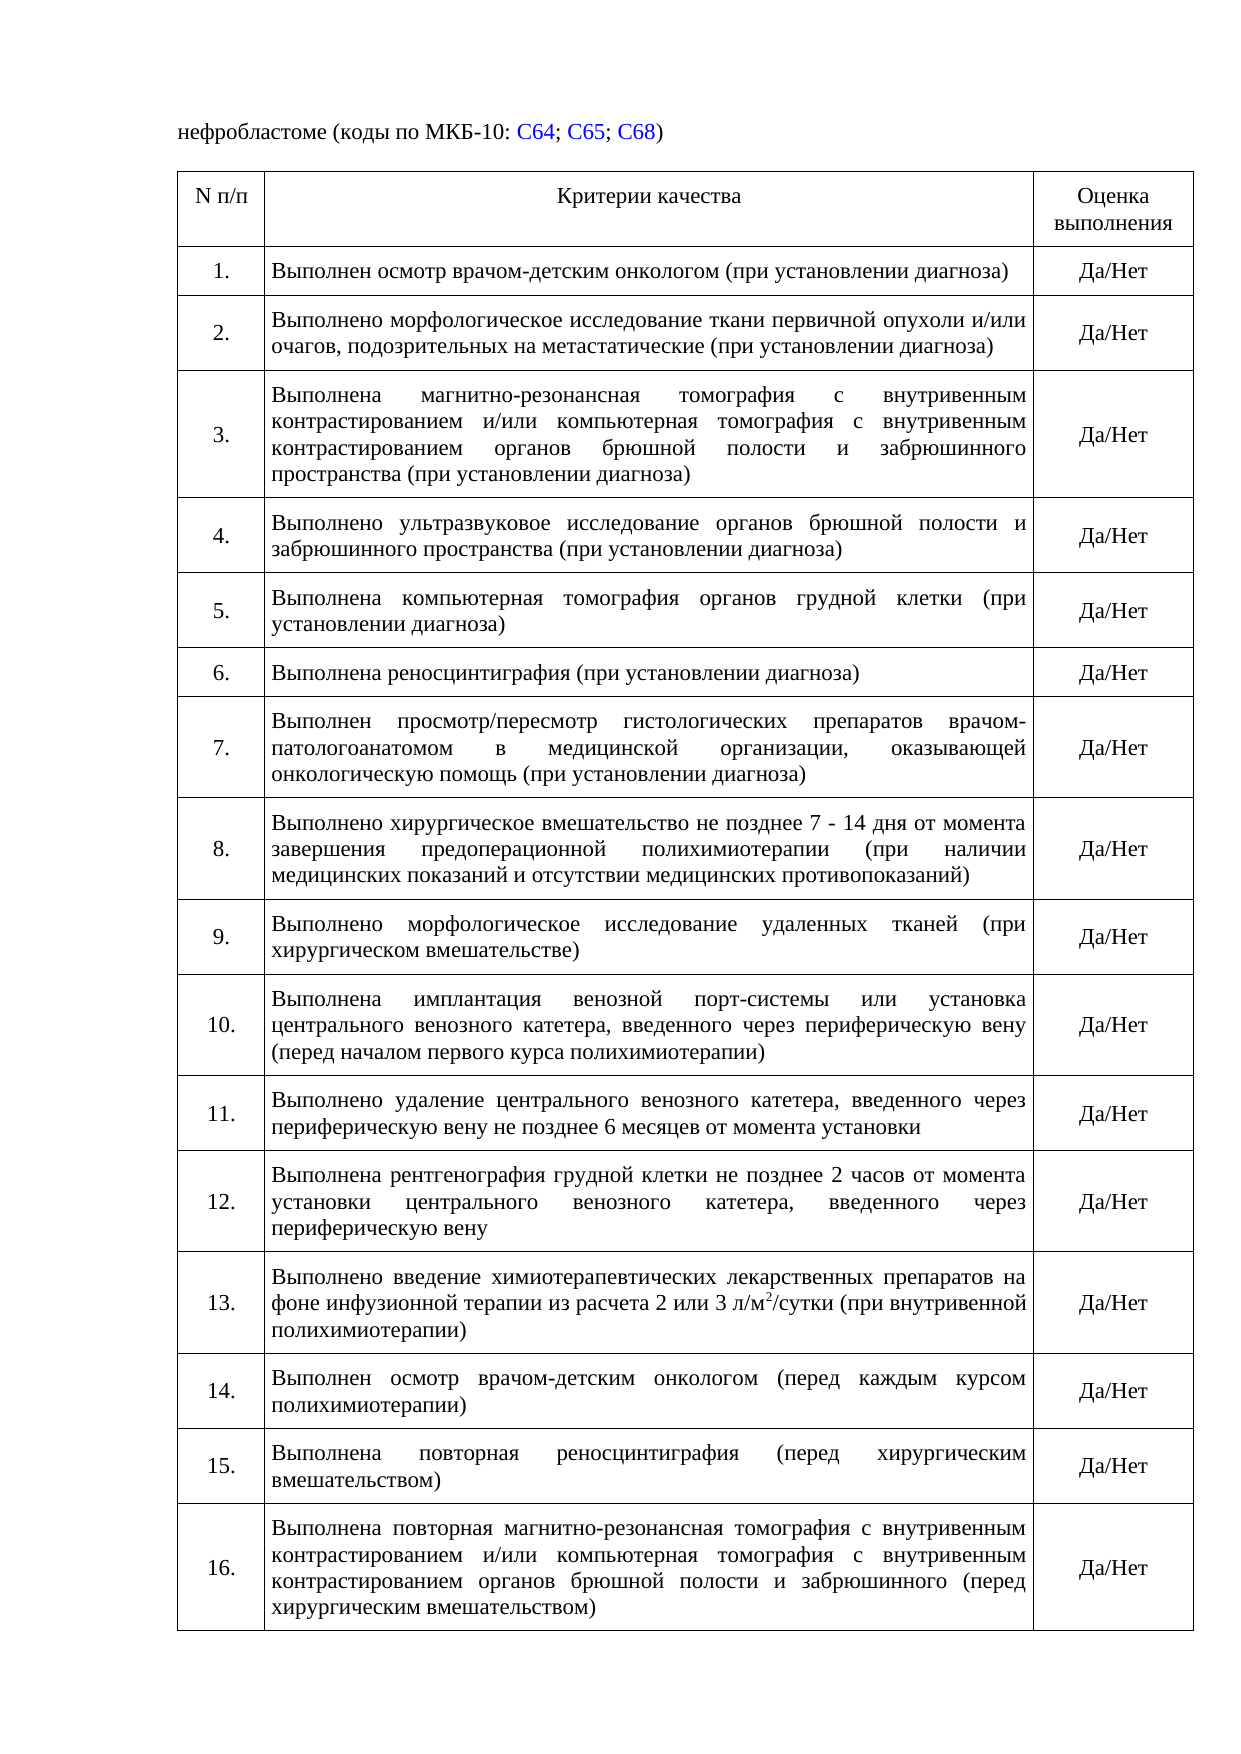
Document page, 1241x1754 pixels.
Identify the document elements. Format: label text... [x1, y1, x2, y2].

table_cell Выполнена имплантация венозной порт-системы или установка центрального венозного катетера, введенного через периферическую вену (перед началом первого курса полихимиотерапии) [265, 975, 1033, 1075]
table_cell 4. [178, 498, 264, 572]
table_cell 10. [178, 975, 264, 1075]
table_cell Выполнено введение химиотерапевтических лекарственных препаратов на фоне инфузионной терапии из расчета 2 или 3 л/м2/сутки (при внутривенной полихимиотерапии) [265, 1252, 1033, 1353]
table_header Оценка выполнения [1034, 172, 1193, 246]
table_cell Выполнено ультразвуковое исследование органов брюшной полости и забрюшинного пространства (при установлении диагноза) [265, 498, 1033, 572]
table_cell Да/Нет [1034, 247, 1193, 294]
table_cell Да/Нет [1034, 1151, 1193, 1251]
table_cell 13. [178, 1252, 264, 1353]
table_cell 1. [178, 247, 264, 294]
table_cell Выполнена реносцинтиграфия (при установлении диагноза) [265, 648, 1033, 696]
table_cell Да/Нет [1034, 371, 1193, 497]
table_cell Выполнен осмотр врачом-детским онкологом (перед каждым курсом полихимиотерапии) [265, 1354, 1033, 1428]
table_cell Да/Нет [1034, 975, 1193, 1075]
table_cell Выполнена компьютерная томография органов грудной клетки (при установлении диагноза) [265, 573, 1033, 647]
table_header N п/п [178, 172, 264, 246]
table_cell Выполнено морфологическое исследование удаленных тканей (при хирургическом вмешательстве) [265, 900, 1033, 973]
table_cell Да/Нет [1034, 1354, 1193, 1428]
table_cell Выполнена рентгенография грудной клетки не позднее 2 часов от момента установки центрального венозного катетера, введенного через периферическую вену [265, 1151, 1033, 1251]
table_cell Выполнено хирургическое вмешательство не позднее 7 - 14 дня от момента завершения предоперационной полихимиотерапии (при наличии медицинских показаний и отсутствии медицинских противопоказаний) [265, 798, 1033, 898]
table_cell Да/Нет [1034, 498, 1193, 572]
table_cell 7. [178, 697, 264, 797]
table_cell Выполнена повторная магнитно-резонансная томография с внутривенным контрастированием и/или компьютерная томография с внутривенным контрастированием органов брюшной полости и забрюшинного (перед хирургическим вмешательством) [265, 1504, 1033, 1630]
table_cell 3. [178, 371, 264, 497]
table_cell Да/Нет [1034, 798, 1193, 898]
table_cell Да/Нет [1034, 900, 1193, 973]
table_cell Да/Нет [1034, 648, 1193, 696]
table_cell 2. [178, 296, 264, 369]
table_cell Да/Нет [1034, 697, 1193, 797]
table_cell 8. [178, 798, 264, 898]
table_cell Выполнена магнитно-резонансная томография с внутривенным контрастированием и/или компьютерная томография с внутривенным контрастированием органов брюшной полости и забрюшинного пространства (при установлении диагноза) [265, 371, 1033, 497]
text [177, 118, 1152, 144]
table_cell 9. [178, 900, 264, 973]
table_cell Да/Нет [1034, 573, 1193, 647]
table_cell Да/Нет [1034, 1429, 1193, 1503]
table_cell 5. [178, 573, 264, 647]
table_cell 14. [178, 1354, 264, 1428]
table_cell Да/Нет [1034, 1076, 1193, 1150]
table_cell 15. [178, 1429, 264, 1503]
table_cell Да/Нет [1034, 1504, 1193, 1630]
table_cell Выполнен осмотр врачом-детским онкологом (при установлении диагноза) [265, 247, 1033, 294]
table_cell Выполнено удаление центрального венозного катетера, введенного через периферическую вену не позднее 6 месяцев от момента установки [265, 1076, 1033, 1150]
table_cell Да/Нет [1034, 296, 1193, 369]
table_cell Выполнено морфологическое исследование ткани первичной опухоли и/или очагов, подозрительных на метастатические (при установлении диагноза) [265, 296, 1033, 369]
table_cell 11. [178, 1076, 264, 1150]
table_cell Выполнен просмотр/пересмотр гистологических препаратов врачом-патологоанатомом в медицинской организации, оказывающей онкологическую помощь (при установлении диагноза) [265, 697, 1033, 797]
table_cell 6. [178, 648, 264, 696]
table_header Критерии качества [265, 172, 1033, 246]
table_cell 12. [178, 1151, 264, 1251]
table_cell Выполнена повторная реносцинтиграфия (перед хирургическим вмешательством) [265, 1429, 1033, 1503]
table_cell 16. [178, 1504, 264, 1630]
table_cell Да/Нет [1034, 1252, 1193, 1353]
